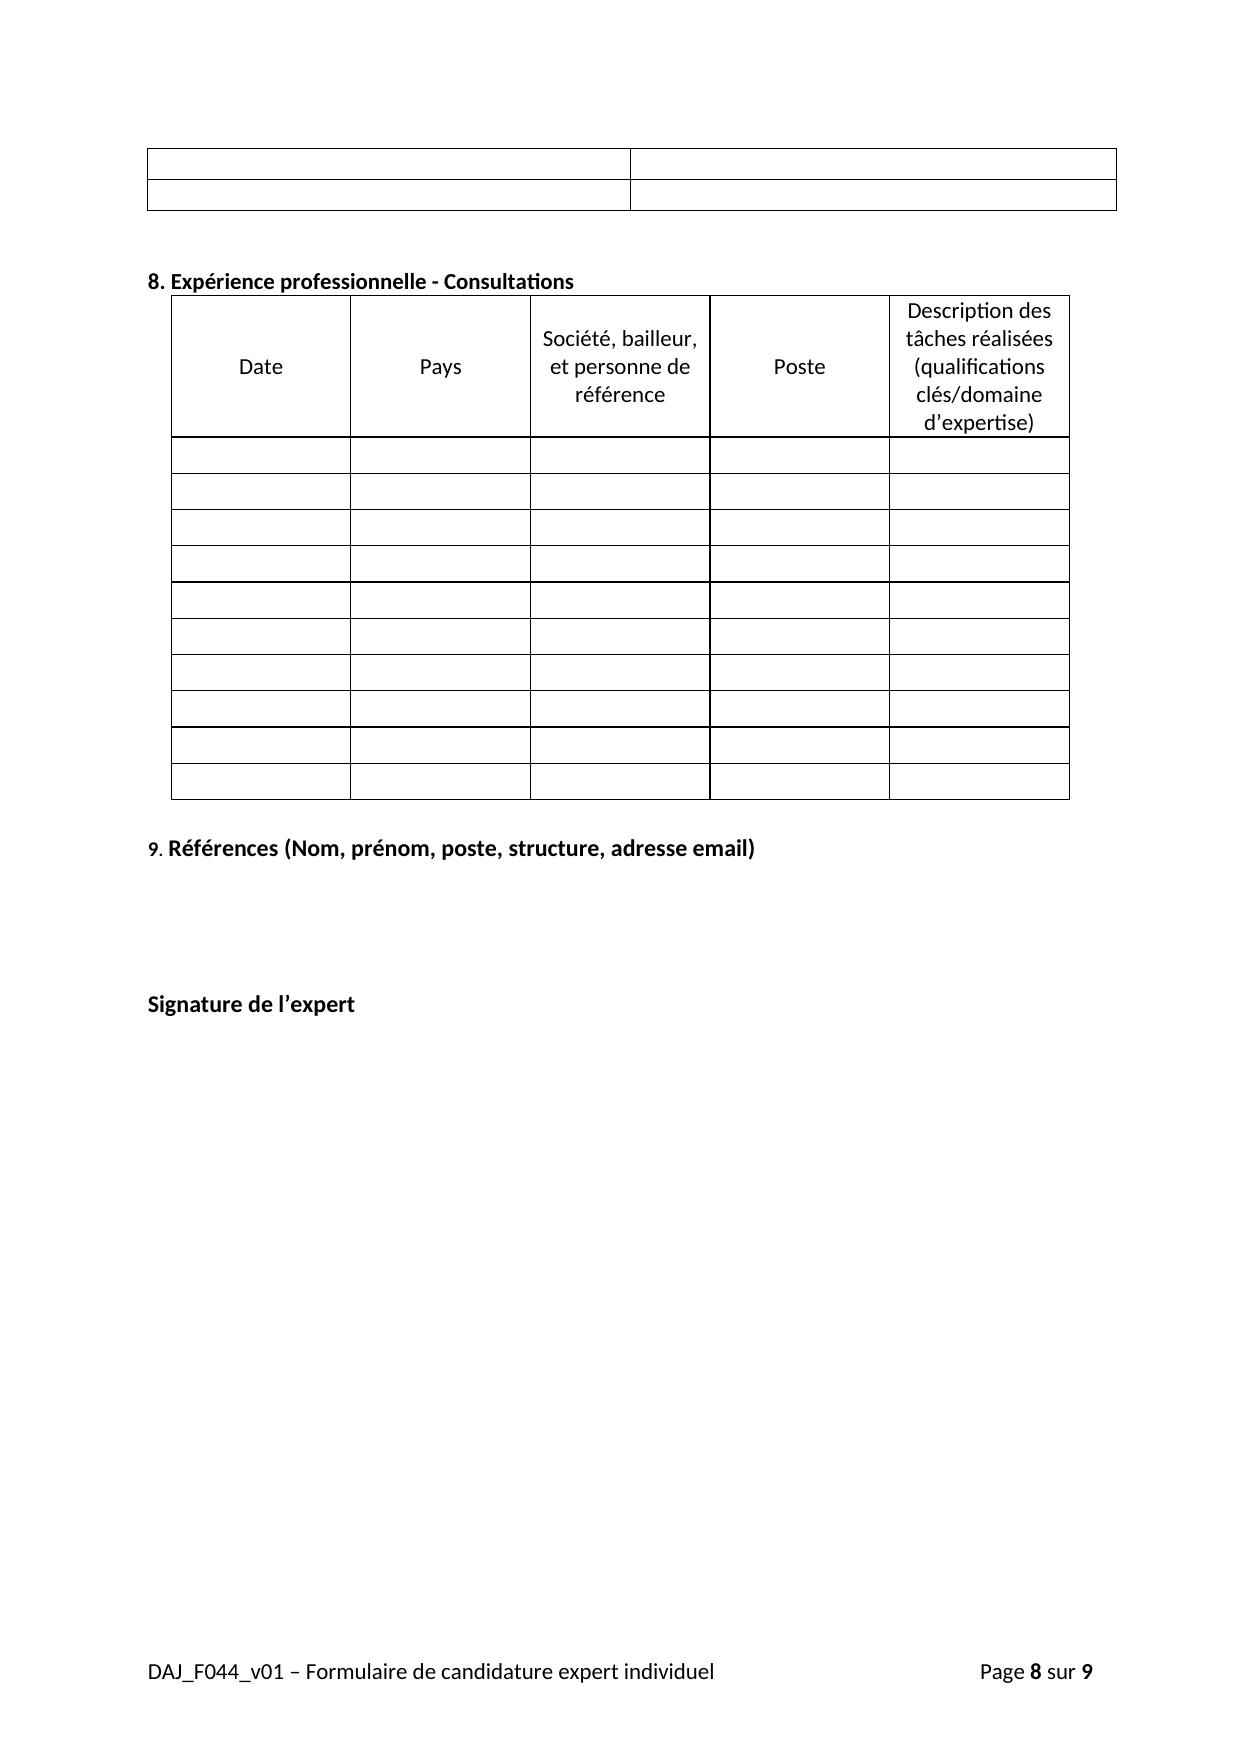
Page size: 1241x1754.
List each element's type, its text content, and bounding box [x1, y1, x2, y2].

table_cell [711, 691, 889, 726]
table_cell [890, 546, 1069, 581]
table_header Poste [711, 296, 889, 436]
table_cell [531, 728, 709, 763]
table_cell [172, 655, 350, 690]
table_cell [172, 546, 350, 581]
table_cell [890, 438, 1069, 473]
table_cell [148, 149, 630, 179]
table_cell [172, 691, 350, 726]
table_cell [890, 764, 1069, 799]
table_cell [351, 691, 530, 726]
table_cell [531, 764, 709, 799]
table_cell [711, 510, 889, 545]
table_cell [711, 655, 889, 690]
table_cell [351, 438, 530, 473]
table_cell [531, 655, 709, 690]
table_cell [531, 546, 709, 581]
table_cell [148, 180, 630, 210]
table_cell [890, 474, 1069, 509]
table_cell [890, 583, 1069, 618]
table_cell [631, 180, 1116, 210]
table_cell [531, 583, 709, 618]
text 8. Expérience professionnelle - Consultations [148, 267, 1093, 295]
table_cell [711, 764, 889, 799]
table_cell [172, 764, 350, 799]
table_cell [531, 691, 709, 726]
table_cell [172, 474, 350, 509]
table_cell [531, 619, 709, 654]
table_cell [531, 474, 709, 509]
table_cell [172, 583, 350, 618]
table_cell [711, 619, 889, 654]
table_cell [711, 438, 889, 473]
table_cell [351, 655, 530, 690]
table_header Pays [351, 296, 530, 436]
table_cell [531, 438, 709, 473]
table_cell [711, 728, 889, 763]
table_cell [351, 619, 530, 654]
table_cell [711, 546, 889, 581]
table_cell [890, 655, 1069, 690]
table_cell [351, 583, 530, 618]
table_cell [890, 728, 1069, 763]
table_header Date [172, 296, 350, 436]
table_cell [172, 438, 350, 473]
table_cell [711, 474, 889, 509]
table_cell [351, 510, 530, 545]
table_cell [531, 510, 709, 545]
table_header Société, bailleur, et personne de référence [531, 296, 709, 436]
table_cell [890, 691, 1069, 726]
table_header Description des tâches réalisées (qualifications clés/domaine d’expertise) [890, 296, 1069, 436]
table_cell [890, 510, 1069, 545]
table_cell [351, 728, 530, 763]
table_cell [711, 583, 889, 618]
table_cell [172, 728, 350, 763]
table_cell [172, 619, 350, 654]
table_cell [351, 546, 530, 581]
table_cell [351, 764, 530, 799]
table_cell [351, 474, 530, 509]
text 9. Références (Nom, prénom, poste, structure, adresse email) [148, 831, 1093, 862]
table_cell [890, 619, 1069, 654]
table_cell [172, 510, 350, 545]
text Signature de l’expert [148, 987, 1093, 1019]
table_cell [631, 149, 1116, 179]
